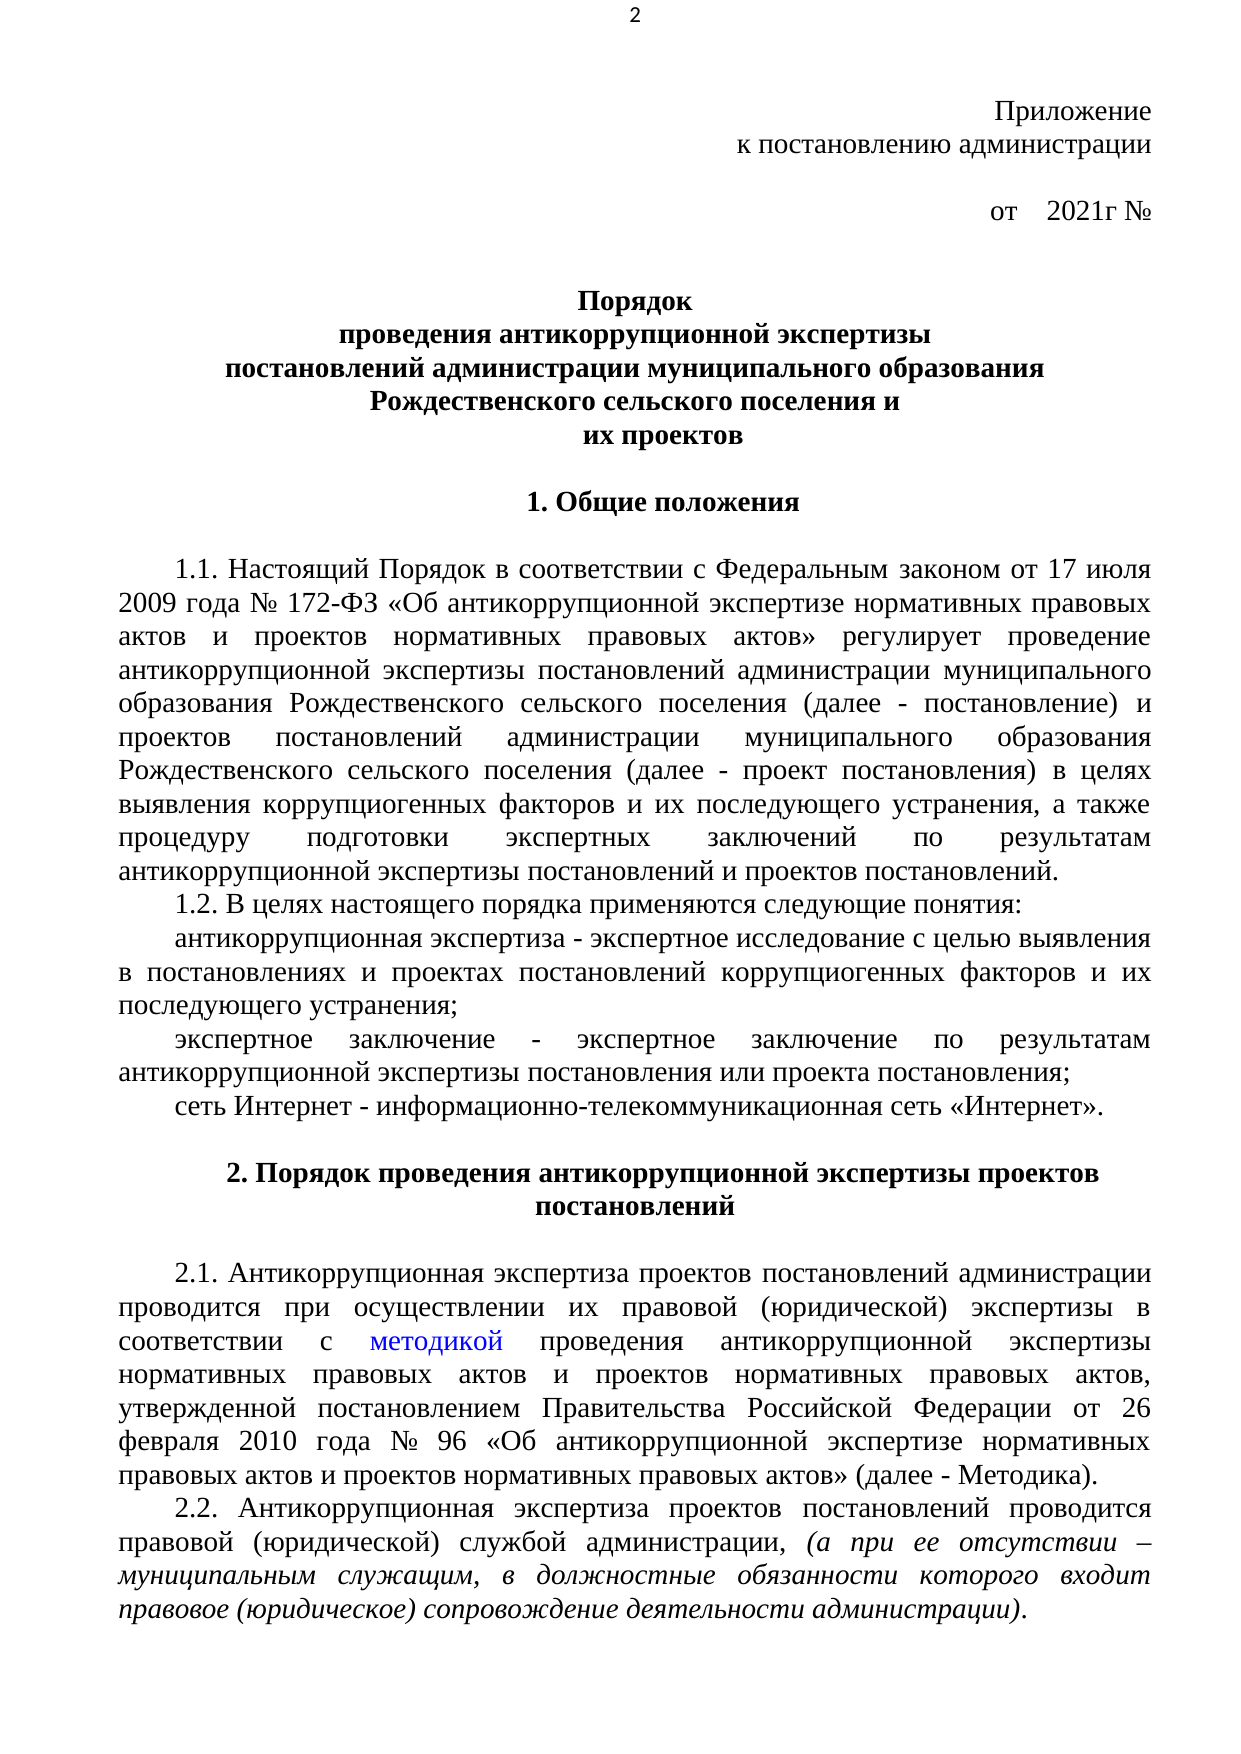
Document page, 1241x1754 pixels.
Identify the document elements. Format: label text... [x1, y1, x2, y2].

text 2.2. Антикоррупционная экспертиза проектов постановлений проводится правовой (юридической) службой администрации, (а при ее отсутствии – муниципальным служащим, в должностные обязанности которого входит правовое (юридическое) сопровождение деятельности администрации). [118, 1490, 1152, 1624]
text экспертное заключение - экспертное заключение по результатам антикоррупционной экспертизы постановления или проекта постановления; [118, 1021, 1152, 1088]
text 1.1. Настоящий Порядок в соответствии с Федеральным законом от 17 июля 2009 года № 172-ФЗ «Об антикоррупционной экспертизе нормативных правовых актов и проектов нормативных правовых актов» регулирует проведение антикоррупционной экспертизы постановлений администрации муниципального образования Рождественского сельского поселения (далее - постановление) и проектов постановлений администрации муниципального образования Рождественского сельского поселения (далее - проект постановления) в целях выявления коррупциогенных факторов и их последующего устранения, а также процедуру подготовки экспертных заключений по результатам антикоррупционной экспертизы постановлений и проектов постановлений. [118, 551, 1152, 887]
text 1. Общие положения [118, 484, 1152, 518]
text проведения антикоррупционной экспертизы [118, 316, 1152, 350]
text антикоррупционная экспертиза - экспертное исследование с целью выявления в постановлениях и проектах постановлений коррупциогенных факторов и их последующего устранения; [118, 920, 1152, 1021]
text Приложение [118, 93, 1152, 126]
text от 2021г № [118, 193, 1152, 227]
text 1.2. В целях настоящего порядка применяются следующие понятия: [118, 887, 1152, 920]
text 2. Порядок проведения антикоррупционной экспертизы проектов постановлений [118, 1155, 1152, 1222]
text их проектов [118, 417, 1152, 451]
text сеть Интернет - информационно-телекоммуникационная сеть «Интернет». [118, 1088, 1152, 1121]
text 2.1. Антикоррупционная экспертиза проектов постановлений администрации проводится при осуществлении их правовой (юридической) экспертизы в соответствии с методикой проведения антикоррупционной экспертизы нормативных правовых актов и проектов нормативных правовых актов, утвержденной постановлением Правительства Российской Федерации от 26 февраля 2010 года № 96 «Об антикоррупционной экспертизе нормативных правовых актов и проектов нормативных правовых актов» (далее - Методика). [118, 1256, 1152, 1490]
text Порядок [118, 283, 1152, 316]
text постановлений администрации муниципального образования Рождественского сельского поселения и [118, 350, 1152, 417]
text к постановлению администрации [118, 126, 1152, 160]
